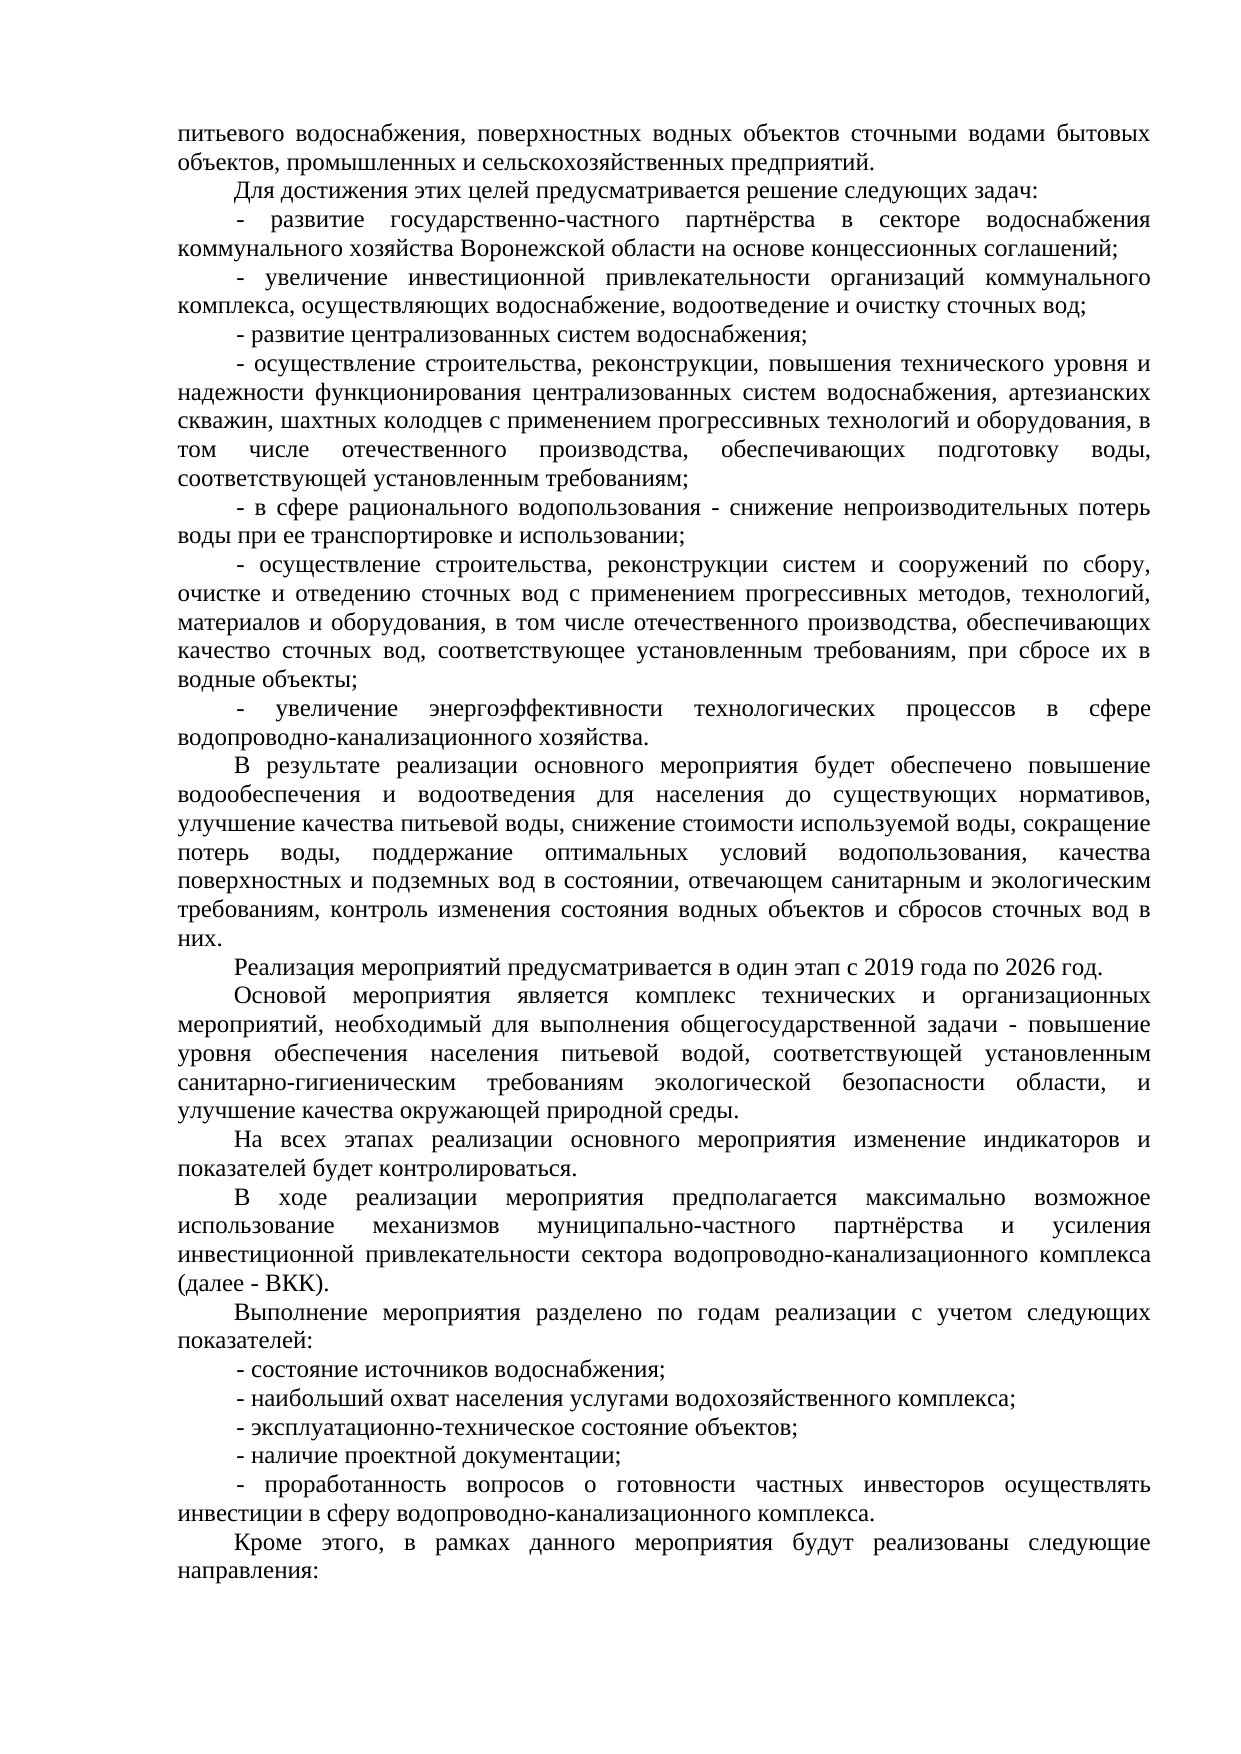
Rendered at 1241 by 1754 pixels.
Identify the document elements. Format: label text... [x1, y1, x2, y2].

text На всех этапах реализации основного мероприятия изменение индикаторов и показателей будет контролироваться. [177, 1124, 1152, 1182]
text Кроме этого, в рамках данного мероприятия будут реализованы следующие направления: [177, 1527, 1152, 1584]
text - в сфере рационального водопользования - снижение непроизводительных потерь воды при ее транспортировке и использовании; [177, 492, 1152, 549]
text Реализация мероприятий предусматривается в один этап с 2019 года по 2026 год. [177, 952, 1152, 981]
text - наибольший охват населения услугами водохозяйственного комплекса; [177, 1383, 1152, 1412]
text - увеличение инвестиционной привлекательности организаций коммунального комплекса, осуществляющих водоснабжение, водоотведение и очистку сточных вод; [177, 262, 1152, 319]
text - увеличение энергоэффективности технологических процессов в сфере водопроводно-канализационного хозяйства. [177, 693, 1152, 751]
text - осуществление строительства, реконструкции систем и сооружений по сбору, очистке и отведению сточных вод с применением прогрессивных методов, технологий, материалов и оборудования, в том числе отечественного производства, обеспечивающих качество сточных вод, соответствующее установленным требованиям, при сбросе их в водные объекты; [177, 549, 1152, 693]
text Выполнение мероприятия разделено по годам реализации с учетом следующих показателей: [177, 1297, 1152, 1354]
text Для достижения этих целей предусматривается решение следующих задач: [177, 176, 1152, 204]
text В результате реализации основного мероприятия будет обеспечено повышение водообеспечения и водоотведения для населения до существующих нормативов, улучшение качества питьевой воды, снижение стоимости используемой воды, сокращение потерь воды, поддержание оптимальных условий водопользования, качества поверхностных и подземных вод в состоянии, отвечающем санитарным и экологическим требованиям, контроль изменения состояния водных объектов и сбросов сточных вод в них. [177, 751, 1152, 952]
text В ходе реализации мероприятия предполагается максимально возможное использование механизмов муниципально-частного партнёрства и усиления инвестиционной привлекательности сектора водопроводно-канализационного комплекса (далее - ВКК). [177, 1182, 1152, 1297]
text - наличие проектной документации; [177, 1441, 1152, 1469]
text - проработанность вопросов о готовности частных инвесторов осуществлять инвестиции в сферу водопроводно-канализационного комплекса. [177, 1469, 1152, 1527]
text - осуществление строительства, реконструкции, повышения технического уровня и надежности функционирования централизованных систем водоснабжения, артезианских скважин, шахтных колодцев с применением прогрессивных технологий и оборудования, в том числе отечественного производства, обеспечивающих подготовку воды, соответствующей установленным требованиям; [177, 348, 1152, 492]
text - эксплуатационно-техническое состояние объектов; [177, 1412, 1152, 1441]
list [177, 118, 1152, 176]
text - развитие централизованных систем водоснабжения; [177, 319, 1152, 348]
text - развитие государственно-частного партнёрства в секторе водоснабжения коммунального хозяйства Воронежской области на основе концессионных соглашений; [177, 204, 1152, 262]
text Основой мероприятия является комплекс технических и организационных мероприятий, необходимый для выполнения общегосударственной задачи - повышение уровня обеспечения населения питьевой водой, соответствующей установленным санитарно-гигиеническим требованиям экологической безопасности области, и улучшение качества окружающей природной среды. [177, 981, 1152, 1124]
text - состояние источников водоснабжения; [177, 1354, 1152, 1383]
